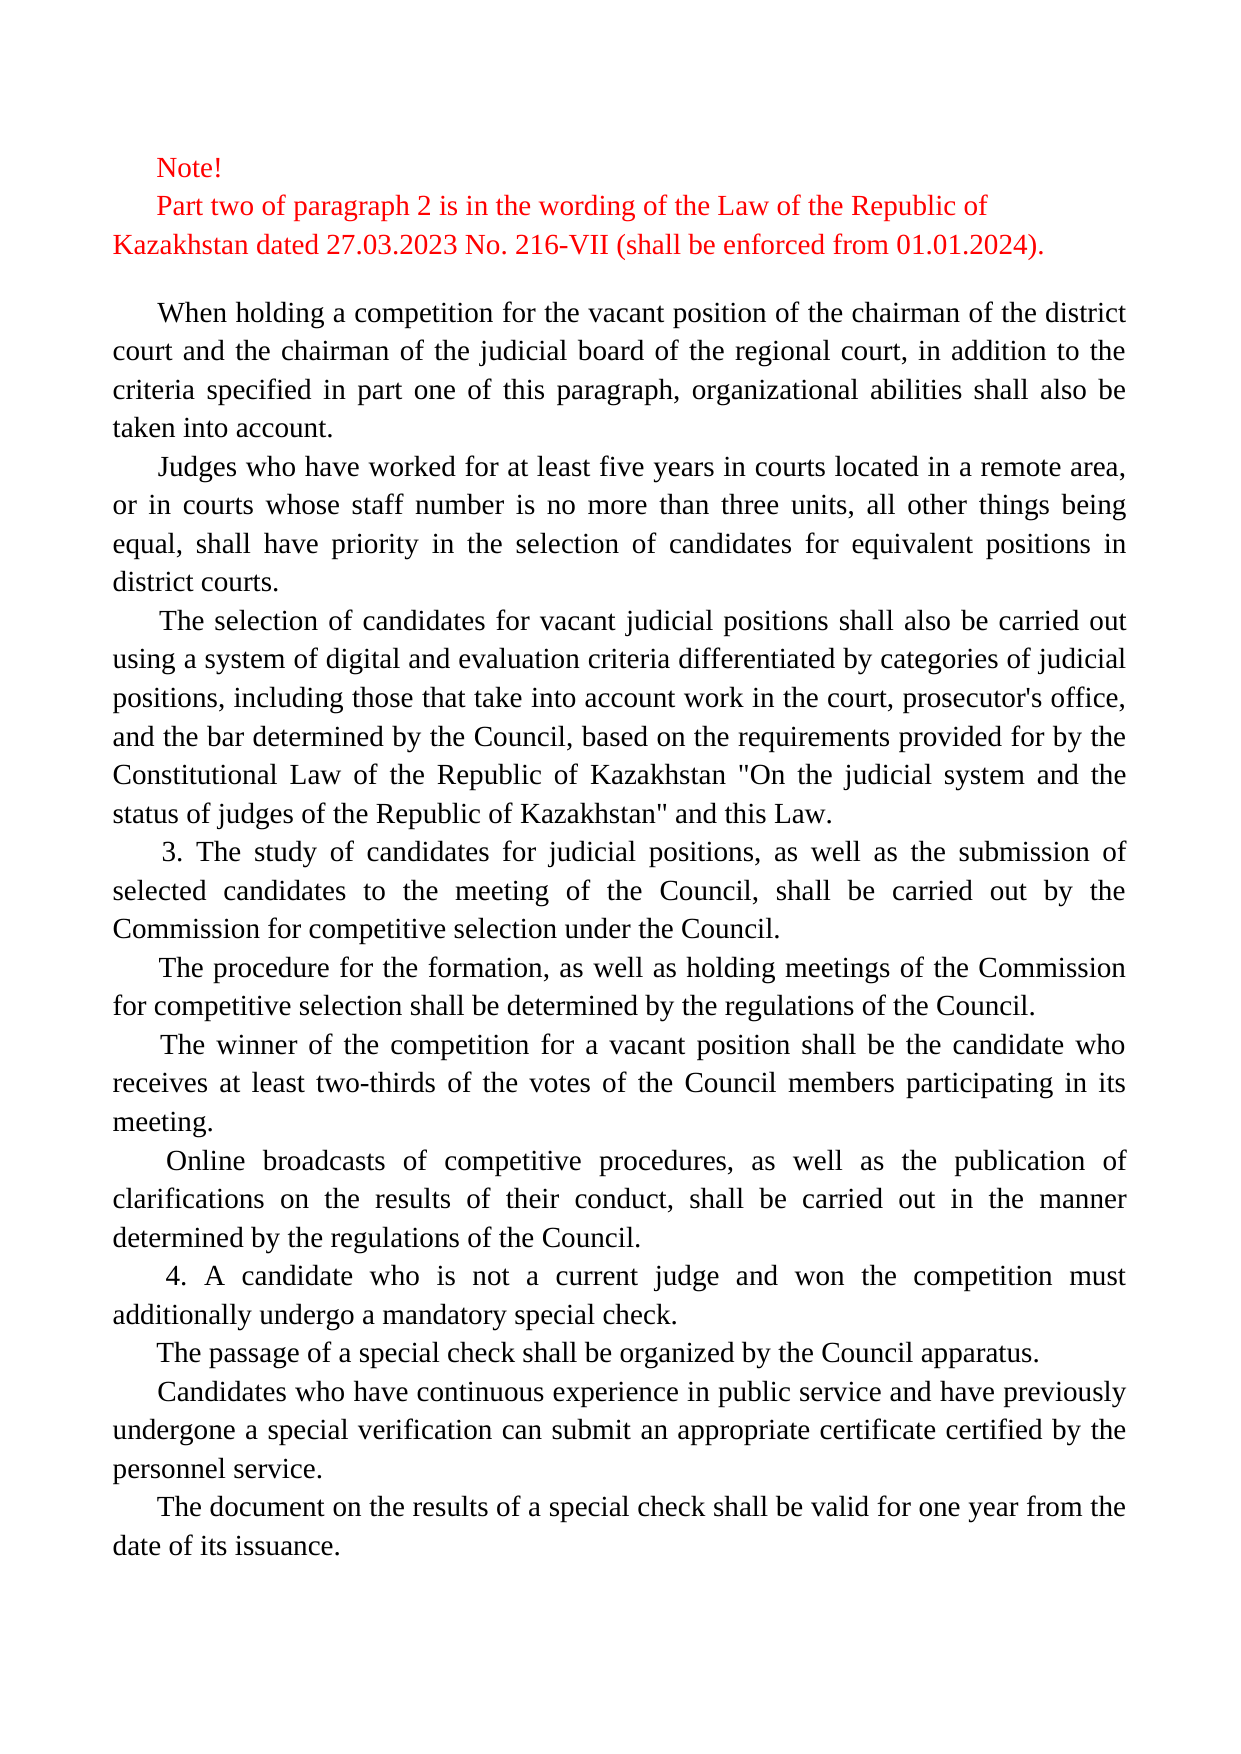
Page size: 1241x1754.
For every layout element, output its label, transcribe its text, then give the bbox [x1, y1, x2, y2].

text Online broadcasts of competitive procedures, as well as the publication of clarifications on the results of their conduct, shall be carried out in the manner determined by the regulations of the Council. [112, 1143, 1128, 1253]
text When holding a competition for the vacant position of the chairman of the district court and the chairman of the judicial board of the regional court, in addition to the criteria specified in part one of this paragraph, organizational abilities shall also be taken into account. [112, 295, 1128, 444]
text The procedure for the formation, as well as holding meetings of the Commission for competitive selection shall be determined by the regulations of the Council. [112, 950, 1128, 1022]
text The selection of candidates for vacant judicial positions shall also be carried out using a system of digital and evaluation criteria differentiated by categories of judicial positions, including those that take into account work in the court, prosecutor's office, and the bar determined by the Council, based on the requirements provided for by the Constitutional Law of the Republic of Kazakhstan "On the judicial system and the status of judges of the Republic of Kazakhstan" and this Law. [112, 603, 1128, 829]
text 4. A candidate who is not a current judge and won the competition must additionally undergo a mandatory special check. [112, 1258, 1128, 1330]
text 3. The study of candidates for judicial positions, as well as the submission of selected candidates to the meeting of the Council, shall be carried out by the Commission for competitive selection under the Council. [112, 834, 1128, 945]
text The passage of a special check shall be organized by the Council apparatus. [112, 1335, 1128, 1369]
text The winner of the competition for a vacant position shall be the candidate who receives at least two-thirds of the votes of the Council members participating in its meeting. [112, 1027, 1128, 1138]
text Judges who have worked for at least five years in courts located in a remote area, or in courts whose staff number is no more than three units, all other things being equal, shall have priority in the selection of candidates for equivalent positions in district courts. [112, 449, 1128, 598]
text Candidates who have continuous experience in public service and have previously undergone a special verification can submit an appropriate certificate certified by the personnel service. [112, 1374, 1128, 1484]
text The document on the results of a special check shall be valid for one year from the date of its issuance. [112, 1489, 1128, 1562]
text Note! Part two of paragraph 2 is in the wording of the Law of the Republic of Kazakhstan dated 27.03.2023 No. 216-VII (shall be enforced from 01.01.2024). [112, 150, 1128, 291]
